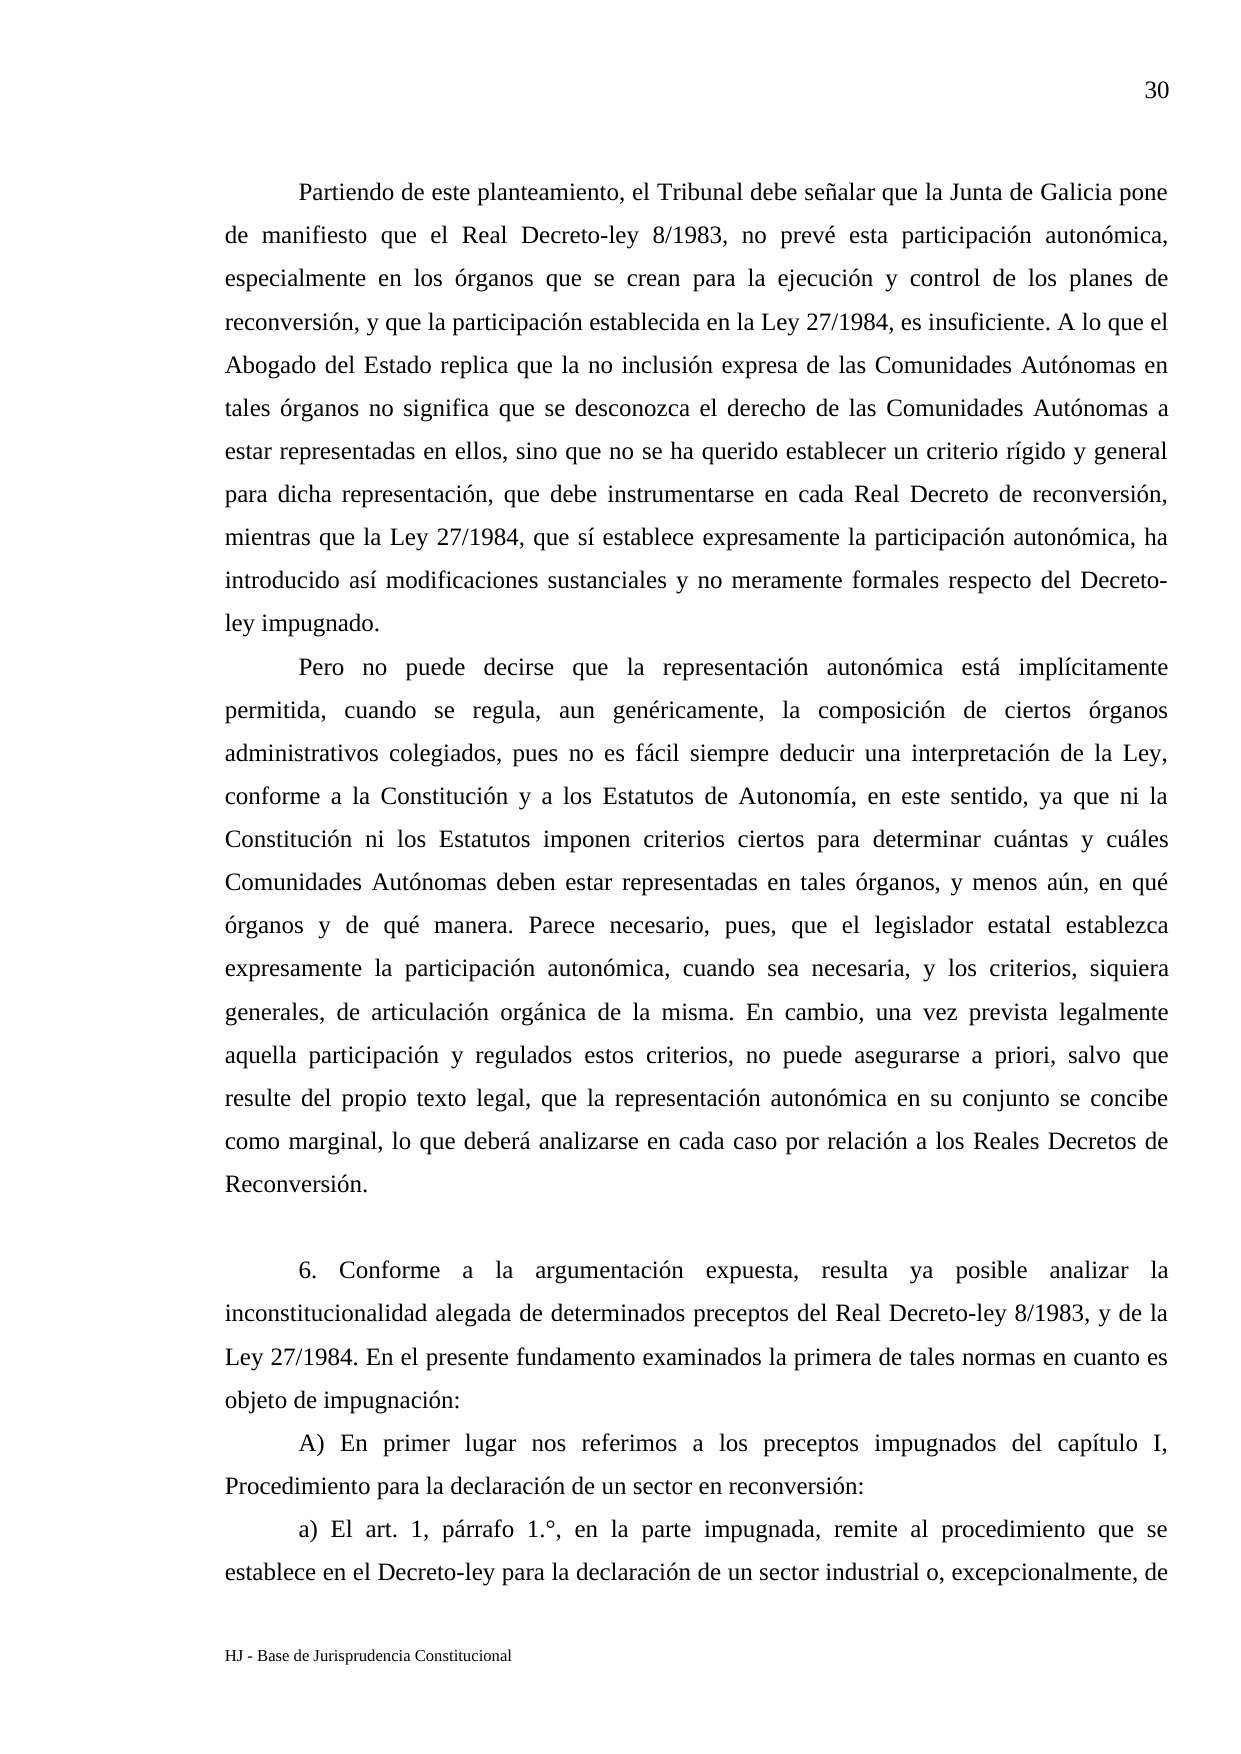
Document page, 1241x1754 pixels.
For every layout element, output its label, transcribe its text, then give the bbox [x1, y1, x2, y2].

text Pero no puede decirse que la representación autonómica está implícitamente permitida, cuando se regula, aun genéricamente, la composición de ciertos órganos administrativos colegiados, pues no es fácil siempre deducir una interpretación de la Ley, conforme a la Constitución y a los Estatutos de Autonomía, en este sentido, ya que ni la Constitución ni los Estatutos imponen criterios ciertos para determinar cuántas y cuáles Comunidades Autónomas deben estar representadas en tales órganos, y menos aún, en qué órganos y de qué manera. Parece necesario, pues, que el legislador estatal establezca expresamente la participación autonómica, cuando sea necesaria, y los criterios, siquiera generales, de articulación orgánica de la misma. En cambio, una vez prevista legalmente aquella participación y regulados estos criterios, no puede asegurarse a priori, salvo que resulte del propio texto legal, que la representación autonómica en su conjunto se concibe como marginal, lo que deberá analizarse en cada caso por relación a los Reales Decretos de Reconversión. [224, 652, 1169, 1198]
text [224, 1514, 1169, 1586]
text A) En primer lugar nos referimos a los preceptos impugnados del capítulo I, Procedimiento para la declaración de un sector en reconversión: [224, 1428, 1169, 1500]
text Partiendo de este planteamiento, el Tribunal debe señalar que la Junta de Galicia pone de manifiesto que el Real Decreto-ley 8/1983, no prevé esta participación autonómica, especialmente en los órganos que se crean para la ejecución y control de los planes de reconversión, y que la participación establecida en la Ley 27/1984, es insuficiente. A lo que el Abogado del Estado replica que la no inclusión expresa de las Comunidades Autónomas en tales órganos no significa que se desconozca el derecho de las Comunidades Autónomas a estar representadas en ellos, sino que no se ha querido establecer un criterio rígido y general para dicha representación, que debe instrumentarse en cada Real Decreto de reconversión, mientras que la Ley 27/1984, que sí establece expresamente la participación autonómica, ha introducido así modificaciones sustanciales y no meramente formales respecto del Decreto-ley impugnado. [224, 177, 1169, 637]
text 6. Conforme a la argumentación expuesta, resulta ya posible analizar la inconstitucionalidad alegada de determinados preceptos del Real Decreto-ley 8/1983, y de la Ley 27/1984. En el presente fundamento examinados la primera de tales normas en cuanto es objeto de impugnación: [224, 1255, 1169, 1413]
